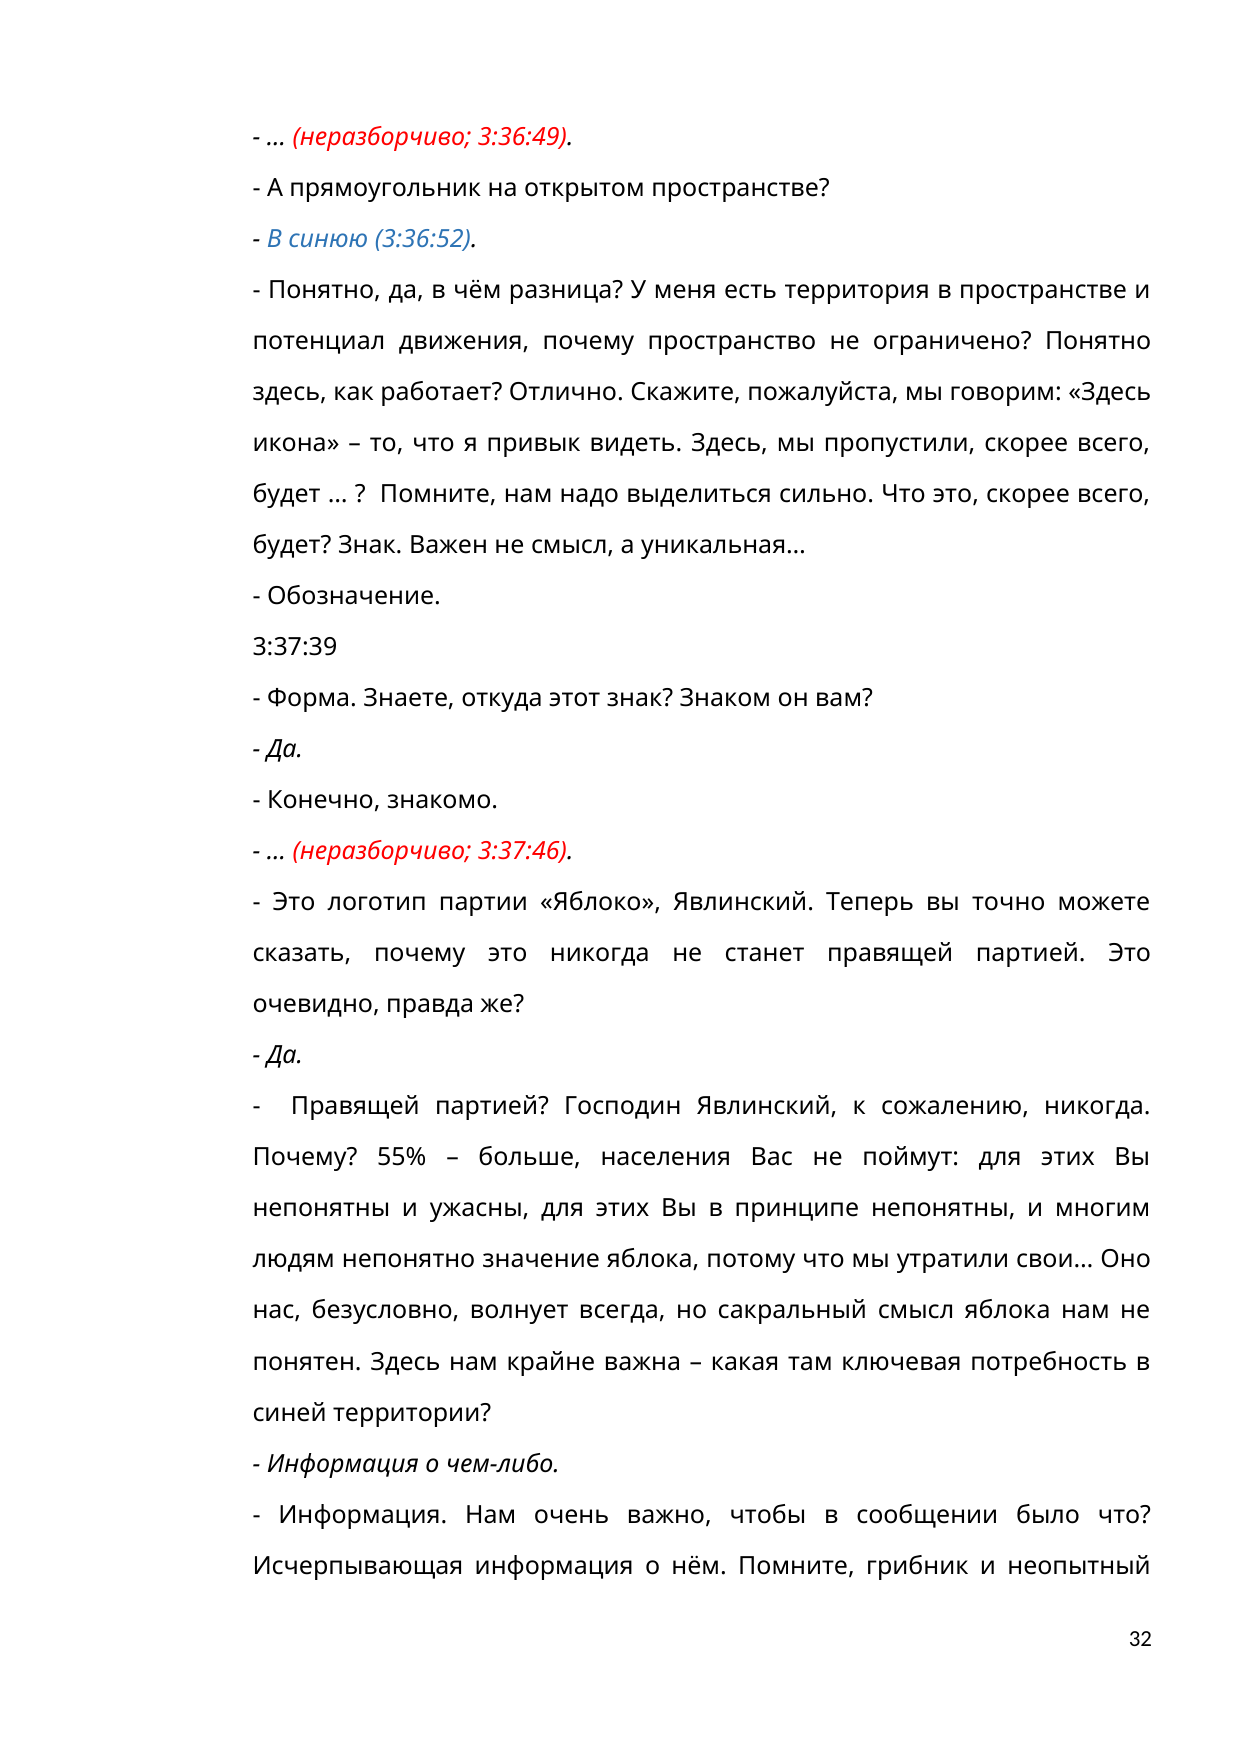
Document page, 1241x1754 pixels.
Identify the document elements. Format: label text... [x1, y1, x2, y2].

list 3:37:39 [252, 628, 1152, 663]
list - Правящей партией? Господин Явлинский, к сожалению, никогда. Почему? 55% – больше, населения Вас не поймут: для этих Вы непонятны и ужасны, для этих Вы в принципе непонятны, и многим людям непонятно значение яблока, потому что мы утратили свои… Оно нас, безусловно, волнует всегда, но сакральный смысл яблока нам не понятен. Здесь нам крайне важна – какая там ключевая потребность в синей территории? [252, 1088, 1152, 1428]
list - Да. [252, 1037, 1152, 1071]
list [252, 1496, 1152, 1581]
list - В синюю (3:36:52). [252, 220, 1152, 254]
list - … (неразборчиво; 3:36:49). [252, 118, 1152, 152]
list - Форма. Знаете, откуда этот знак? Знаком он вам? [252, 679, 1152, 714]
list - Информация о чем-либо. [252, 1445, 1152, 1479]
list - Обозначение. [252, 577, 1152, 612]
list - Понятно, да, в чём разница? У меня есть территория в пространстве и потенциал движения, почему пространство не ограничено? Понятно здесь, как работает? Отлично. Скажите, пожалуйста, мы говорим: «Здесь икона» – то, что я привык видеть. Здесь, мы пропустили, скорее всего, будет … ? Помните, нам надо выделиться сильно. Что это, скорее всего, будет? Знак. Важен не смысл, а уникальная… [252, 271, 1152, 561]
list - Да. [252, 731, 1152, 765]
list - А прямоугольник на открытом пространстве? [252, 169, 1152, 203]
list - Это логотип партии «Яблоко», Явлинский. Теперь вы точно можете сказать, почему это никогда не станет правящей партией. Это очевидно, правда же? [252, 884, 1152, 1020]
list - Конечно, знакомо. [252, 782, 1152, 816]
list - … (неразборчиво; 3:37:46). [252, 833, 1152, 867]
